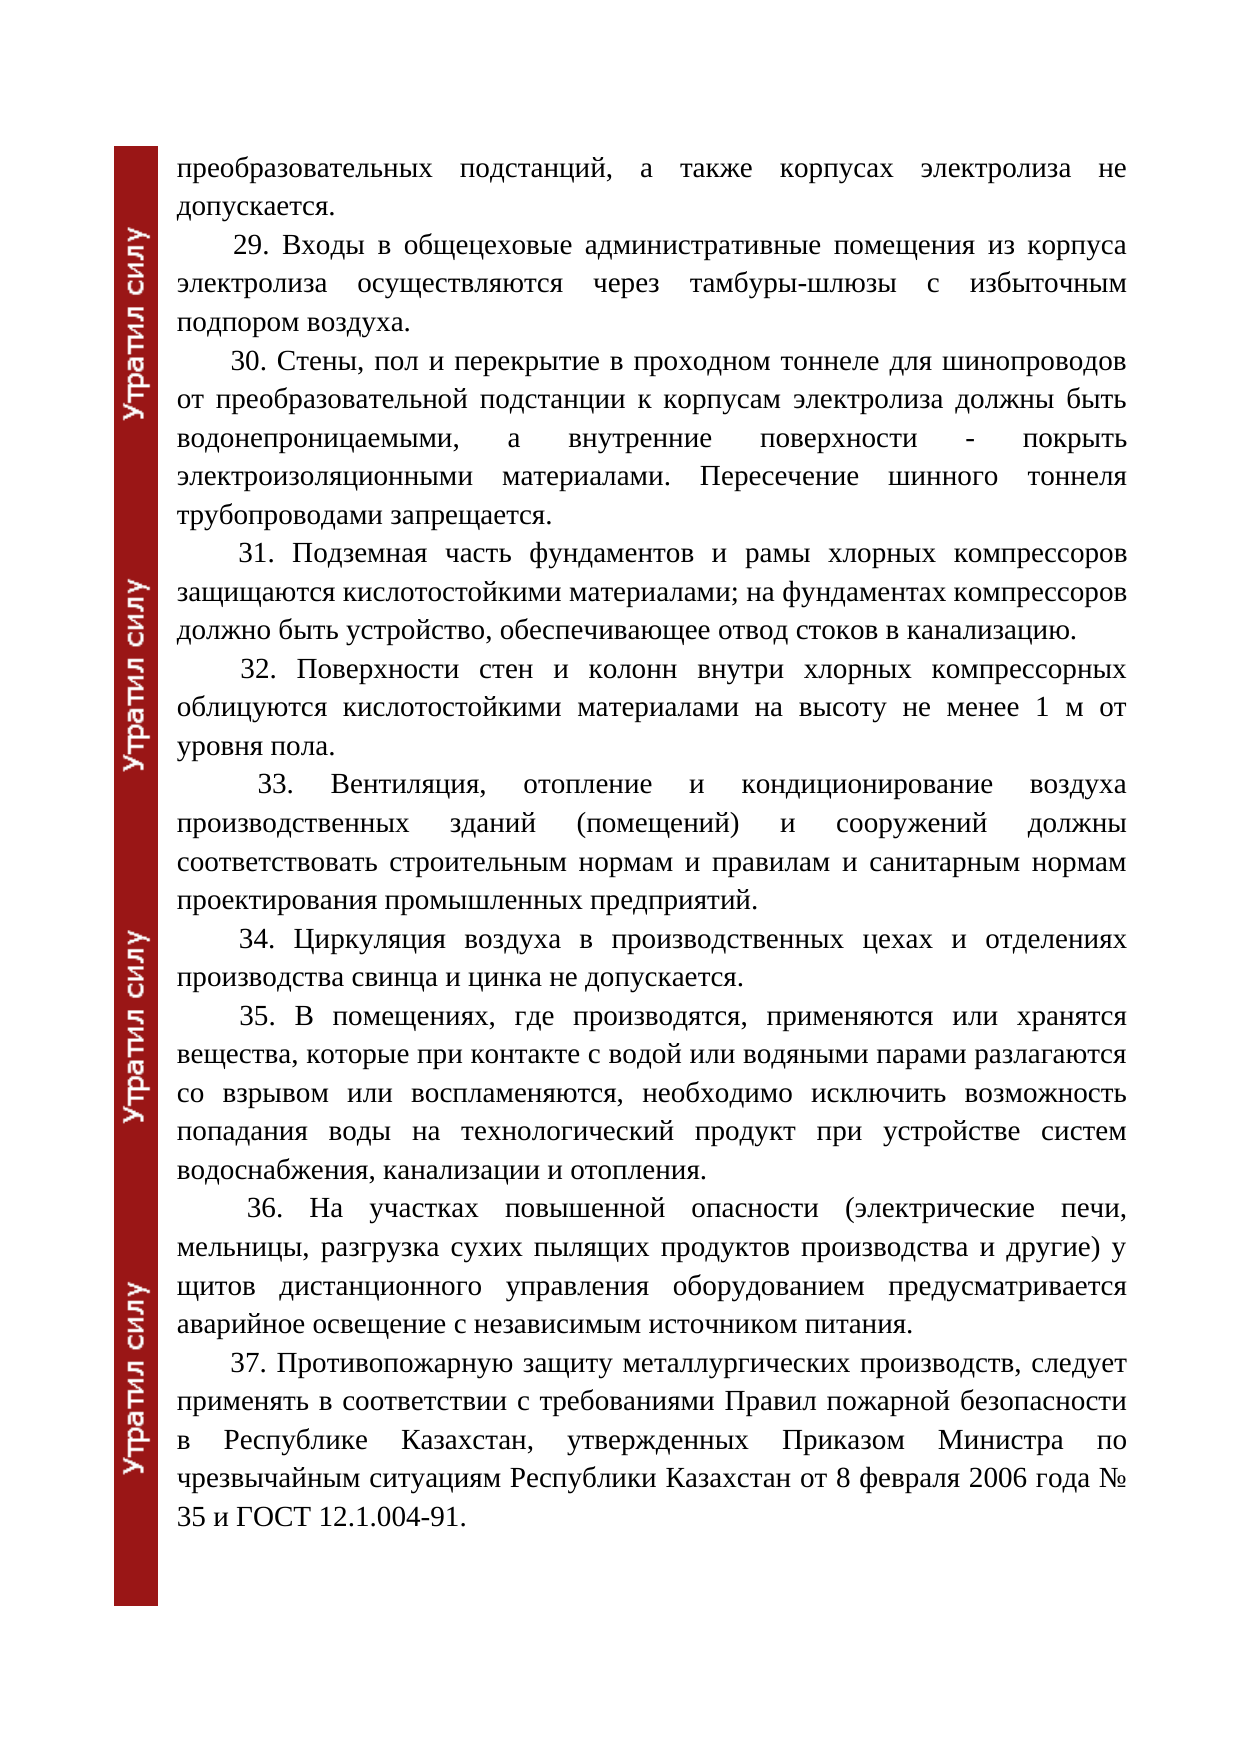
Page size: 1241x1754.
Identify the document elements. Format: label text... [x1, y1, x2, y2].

text 34. Циркуляция воздуха в производственных цехах и отделениях производства свинца и цинка не допускается. [112, 921, 1128, 993]
picture [114, 222, 158, 227]
picture [114, 146, 158, 150]
text 29. Входы в общецеховые административные помещения из корпуса электролиза осуществляются через тамбуры-шлюзы с избыточным подпором воздуха. [112, 227, 1128, 338]
text 35. В помещениях, где производятся, применяются или хранятся вещества, которые при контакте с водой или водяными парами разлагаются со взрывом или воспламеняются, необходимо исключить возможность попадания воды на технологический продукт при устройстве систем водоснабжения, канализации и отопления. [112, 998, 1128, 1186]
picture [114, 993, 158, 998]
picture [114, 916, 158, 921]
text 37. Противопожарную защиту металлургических производств, следует применять в соответствии с требованиями Правил пожарной безопасности в Республике Казахстан, утвержденных Приказом Министра по чрезвычайным ситуациям Республики Казахстан от 8 февраля 2006 года № 35 и ГОСТ 12.1.004-91. [112, 1345, 1128, 1532]
text 30. Стены, пол и перекрытие в проходном тоннеле для шинопроводов от преобразовательной подстанции к корпусам электролиза должны быть водонепроницаемыми, а внутренние поверхности - покрыть электроизоляционными материалами. Пересечение шинного тоннеля трубопроводами запрещается. [112, 343, 1128, 530]
picture [114, 646, 158, 651]
picture [114, 762, 158, 767]
picture [114, 1186, 158, 1191]
picture [114, 1532, 158, 1606]
text 32. Поверхности стен и колонн внутри хлорных компрессорных облицуются кислотостойкими материалами на высоту не менее 1 м от уровня пола. [112, 651, 1128, 762]
text 31. Подземная часть фундаментов и рамы хлорных компрессоров защищаются кислотостойкими материалами; на фундаментах компрессоров должно быть устройство, обеспечивающее отвод стоков в канализацию. [112, 535, 1128, 646]
picture [114, 1340, 158, 1345]
picture [114, 338, 158, 343]
picture [114, 530, 158, 535]
text 33. Вентиляция, отопление и кондиционирование воздуха производственных зданий (помещений) и сооружений должны соответствовать строительным нормам и правилам и санитарным нормам проектирования промышленных предприятий. [112, 767, 1128, 916]
text 36. На участках повышенной опасности (электрические печи, мельницы, разгрузка сухих пылящих продуктов производства и другие) у щитов дистанционного управления оборудованием предусматривается аварийное освещение с независимым источником питания. [112, 1191, 1128, 1340]
